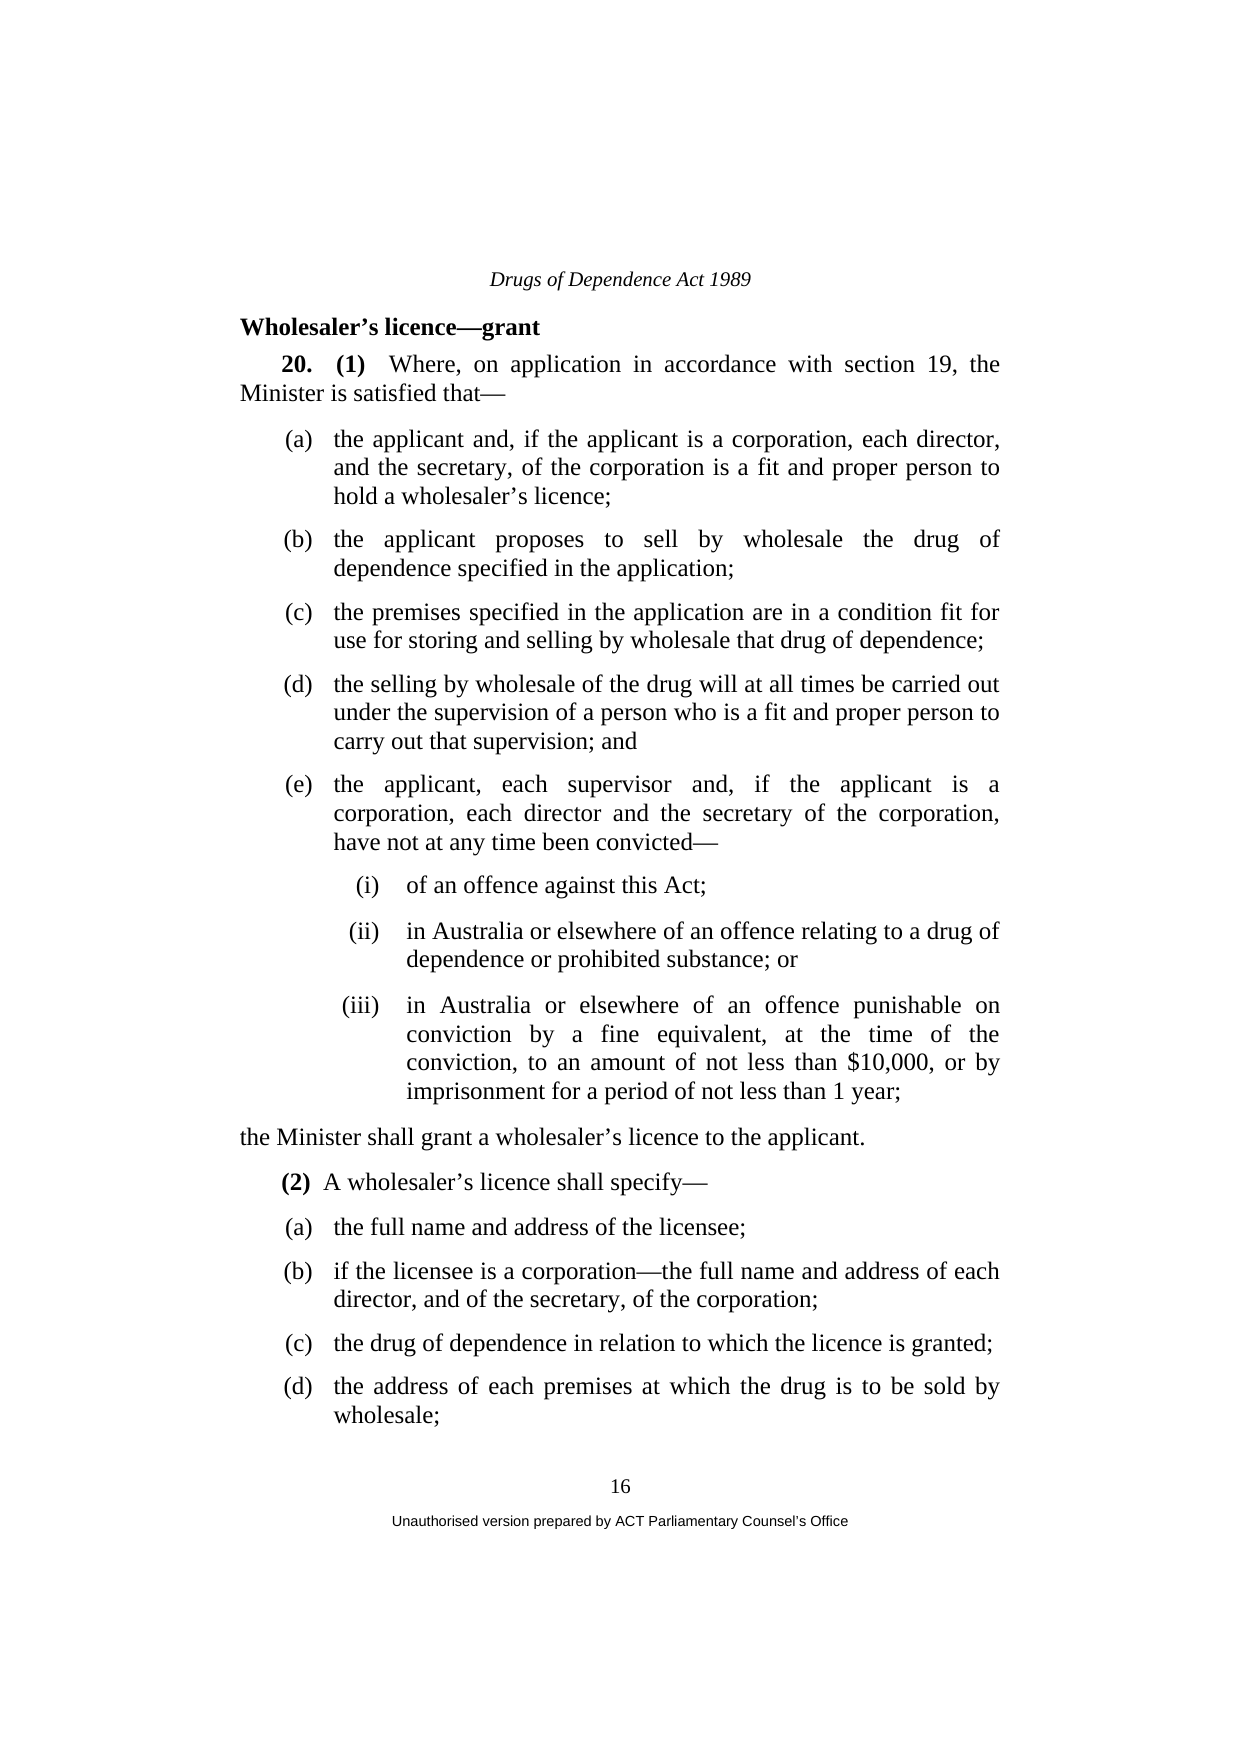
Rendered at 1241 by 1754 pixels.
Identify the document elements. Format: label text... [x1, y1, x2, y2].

text (a) the full name and address of the licensee; [239, 1212, 1001, 1241]
text (d) the address of each premises at which the drug is to be sold by wholesale; [239, 1371, 1001, 1429]
text 20. (1) Where, on application in accordance with section 19, the Minister is satisfied that— [239, 349, 1001, 407]
text (c) the drug of dependence in relation to which the licence is granted; [239, 1328, 1001, 1357]
text (d) the selling by wholesale of the drug will at all times be carried out under the supervision of a person who is a fit and proper person to carry out that supervision; and [239, 669, 1001, 755]
text (b) the applicant proposes to sell by wholesale the drug of dependence specified in the application; [239, 524, 1001, 582]
text (b) if the licensee is a corporation—the full name and address of each director, and of the secretary, of the corporation; [239, 1256, 1001, 1313]
text (iii) in Australia or elsewhere of an offence punishable on conviction by a fine equivalent, at the time of the conviction, to an amount of not less than $10,000, or by imprisonment for a period of not less than 1 year; [239, 990, 1001, 1105]
subtitle Wholesaler’s licence—grant [239, 312, 1001, 341]
text (c) the premises specified in the application are in a condition fit for use for storing and selling by wholesale that drug of dependence; [239, 597, 1001, 654]
text (e) the applicant, each supervisor and, if the applicant is a corporation, each director and the secretary of the corporation, have not at any time been convicted— [239, 769, 1001, 856]
text (a) the applicant and, if the applicant is a corporation, each director, and the secretary, of the corporation is a fit and proper person to hold a wholesaler’s licence; [239, 424, 1001, 510]
text (ii) in Australia or elsewhere of an offence relating to a drug of dependence or prohibited substance; or [239, 916, 1001, 973]
text (i) of an offence against this Act; [239, 870, 1001, 899]
text (2) A wholesaler’s licence shall specify— [239, 1167, 1001, 1196]
text the Minister shall grant a wholesaler’s licence to the applicant. [239, 1122, 1001, 1150]
